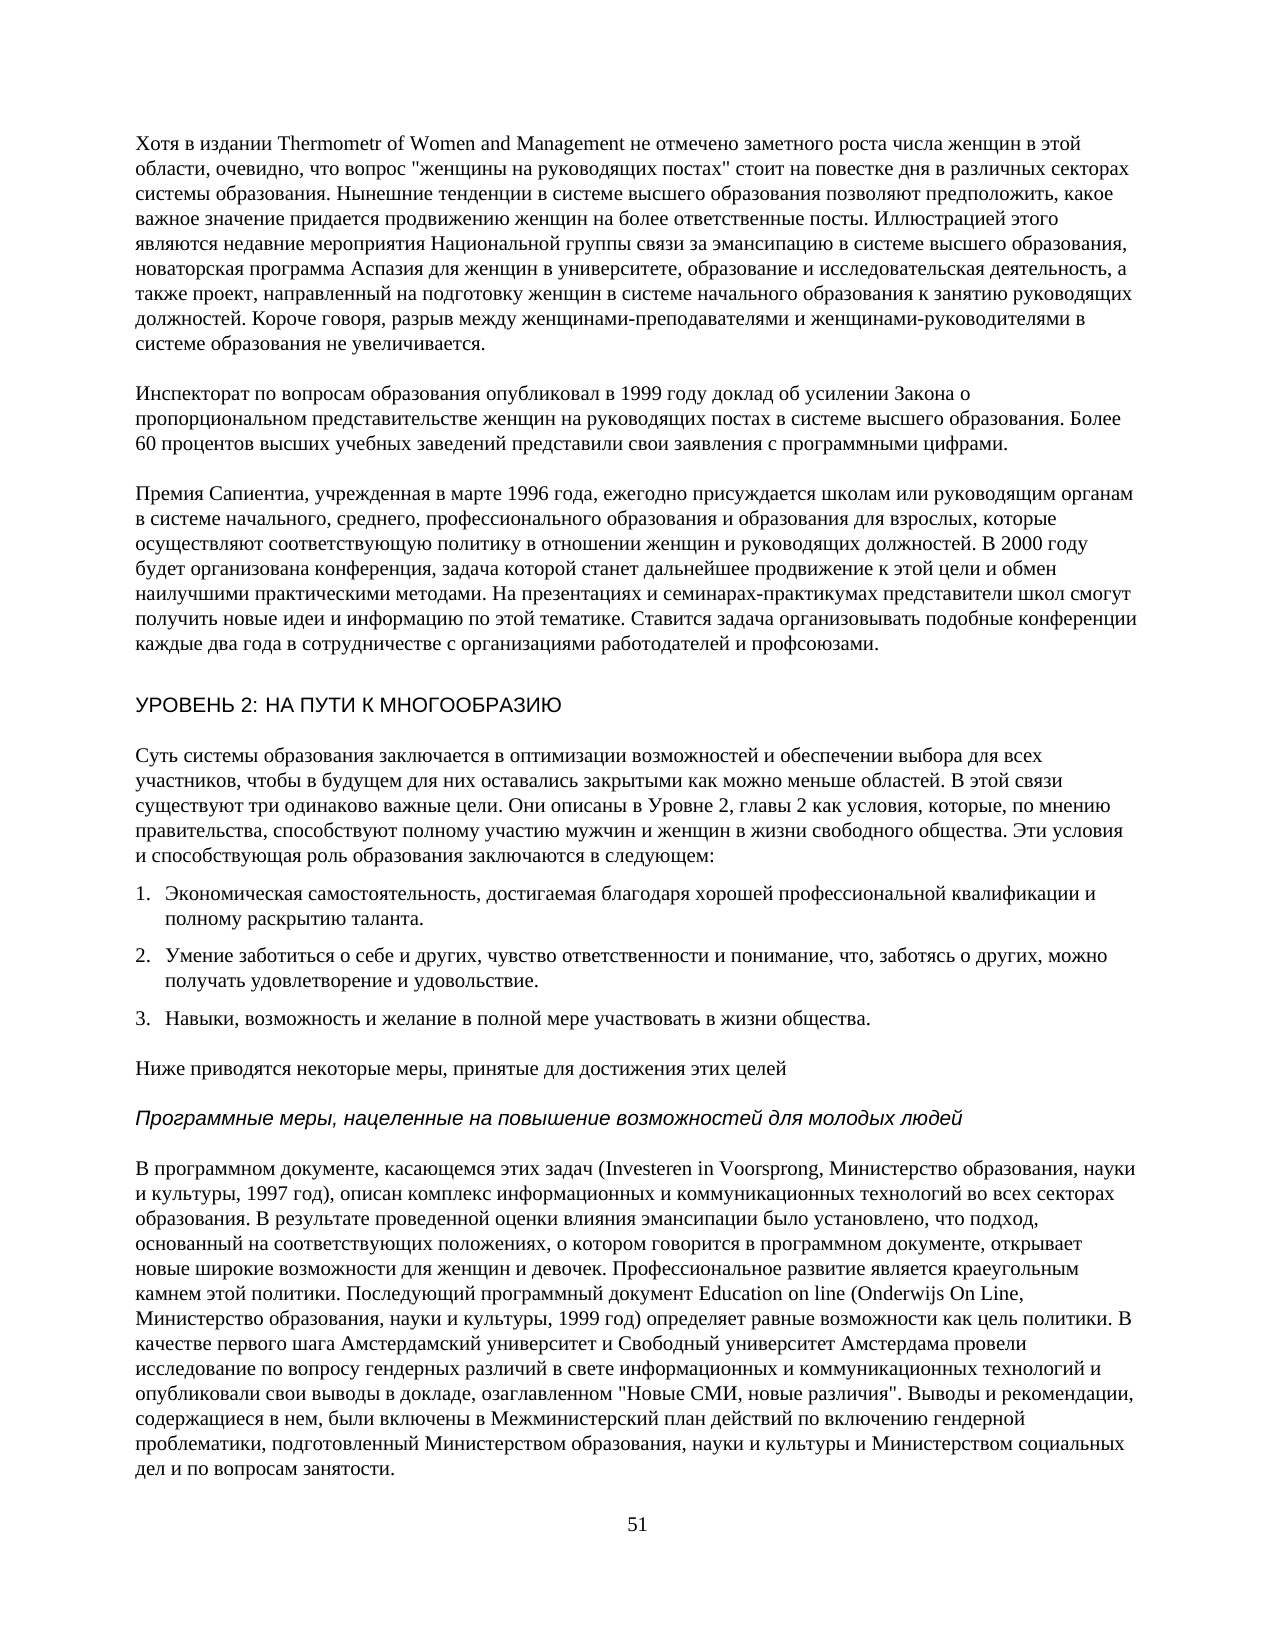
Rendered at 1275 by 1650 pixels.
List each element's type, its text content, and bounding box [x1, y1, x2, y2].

subtitle УРОВЕНЬ 2: НА ПУТИ К МНОГООБРАЗИЮ [135, 692, 1140, 717]
text Ниже приводятся некоторые меры, принятые для достижения этих целей [135, 1055, 1140, 1080]
text 3. Навыки, возможность и желание в полной мере участвовать в жизни общества. [135, 1005, 1140, 1030]
subtitle Программные меры, нацеленные на повышение возможностей для молодых людей [135, 1105, 1140, 1130]
text Премия Сапиентиа, учрежденная в марте 1996 года, ежегодно присуждается школам или руководящим органам в системе начального, среднего, профессионального образования и образования для взрослых, которые осуществляют соответствующую политику в отношении женщин и руководящих должностей. В 2000 году будет организована конференция, задача которой станет дальнейшее продвижение к этой цели и обмен наилучшими практическими методами. На презентациях и семинарах-практикумах представители школ смогут получить новые идеи и информацию по этой тематике. Ставится задача организовывать подобные конференции каждые два года в сотрудничестве с организациями работодателей и профсоюзами. [135, 480, 1140, 655]
text 2. Умение заботиться о себе и других, чувство ответственности и понимание, что, заботясь о других, можно получать удовлетворение и удовольствие. [135, 942, 1140, 992]
text В программном документе, касающемся этих задач (Investeren in Voorsprong, Министерство образования, науки и культуры, 1997 год), описан комплекс информационных и коммуникационных технологий во всех секторах образования. В результате проведенной оценки влияния эмансипации было установлено, что подход, основанный на соответствующих положениях, о котором говорится в программном документе, открывает новые широкие возможности для женщин и девочек. Профессиональное развитие является краеугольным камнем этой политики. Последующий программный документ Education on line (Onderwijs On Line, Министерство образования, науки и культуры, 1999 год) определяет равные возможности как цель политики. В качестве первого шага Амстердамский университет и Свободный университет Амстердама провели исследование по вопросу гендерных различий в свете информационных и коммуникационных технологий и опубликовали свои выводы в докладе, озаглавленном "Новые СМИ, новые различия". Выводы и рекомендации, содержащиеся в нем, были включены в Межминистерский план действий по включению гендерной проблематики, подготовленный Министерством образования, науки и культуры и Министерством социальных дел и по вопросам занятости. [135, 1155, 1140, 1480]
text Суть системы образования заключается в оптимизации возможностей и обеспечении выбора для всех участников, чтобы в будущем для них оставались закрытыми как можно меньше областей. В этой связи существуют три одинаково важные цели. Они описаны в Уровне 2, главы 2 как условия, которые, по мнению правительства, способствуют полному участию мужчин и женщин в жизни свободного общества. Эти условия и способствующая роль образования заключаются в следующем: [135, 742, 1140, 867]
text 1. Экономическая самостоятельность, достигаемая благодаря хорошей профессиональной квалификации и полному раскрытию таланта. [135, 880, 1140, 930]
text Инспекторат по вопросам образования опубликовал в 1999 году доклад об усилении Закона о пропорциональном представительстве женщин на руководящих постах в системе высшего образования. Более 60 процентов высших учебных заведений представили свои заявления с программными цифрами. [135, 380, 1140, 455]
text Хотя в издании Thermometr of Women and Management не отмечено заметного роста числа женщин в этой области, очевидно, что вопрос "женщины на руководящих постах" стоит на повестке дня в различных секторах системы образования. Нынешние тенденции в системе высшего образования позволяют предположить, какое важное значение придается продвижению женщин на более ответственные посты. Иллюстрацией этого являются недавние мероприятия Национальной группы связи за эмансипацию в системе высшего образования, новаторская программа Аспазия для женщин в университете, образование и исследовательская деятельность, а также проект, направленный на подготовку женщин в системе начального образования к занятию руководящих должностей. Короче говоря, разрыв между женщинами-преподавателями и женщинами-руководителями в системе образования не увеличивается. [135, 130, 1140, 355]
